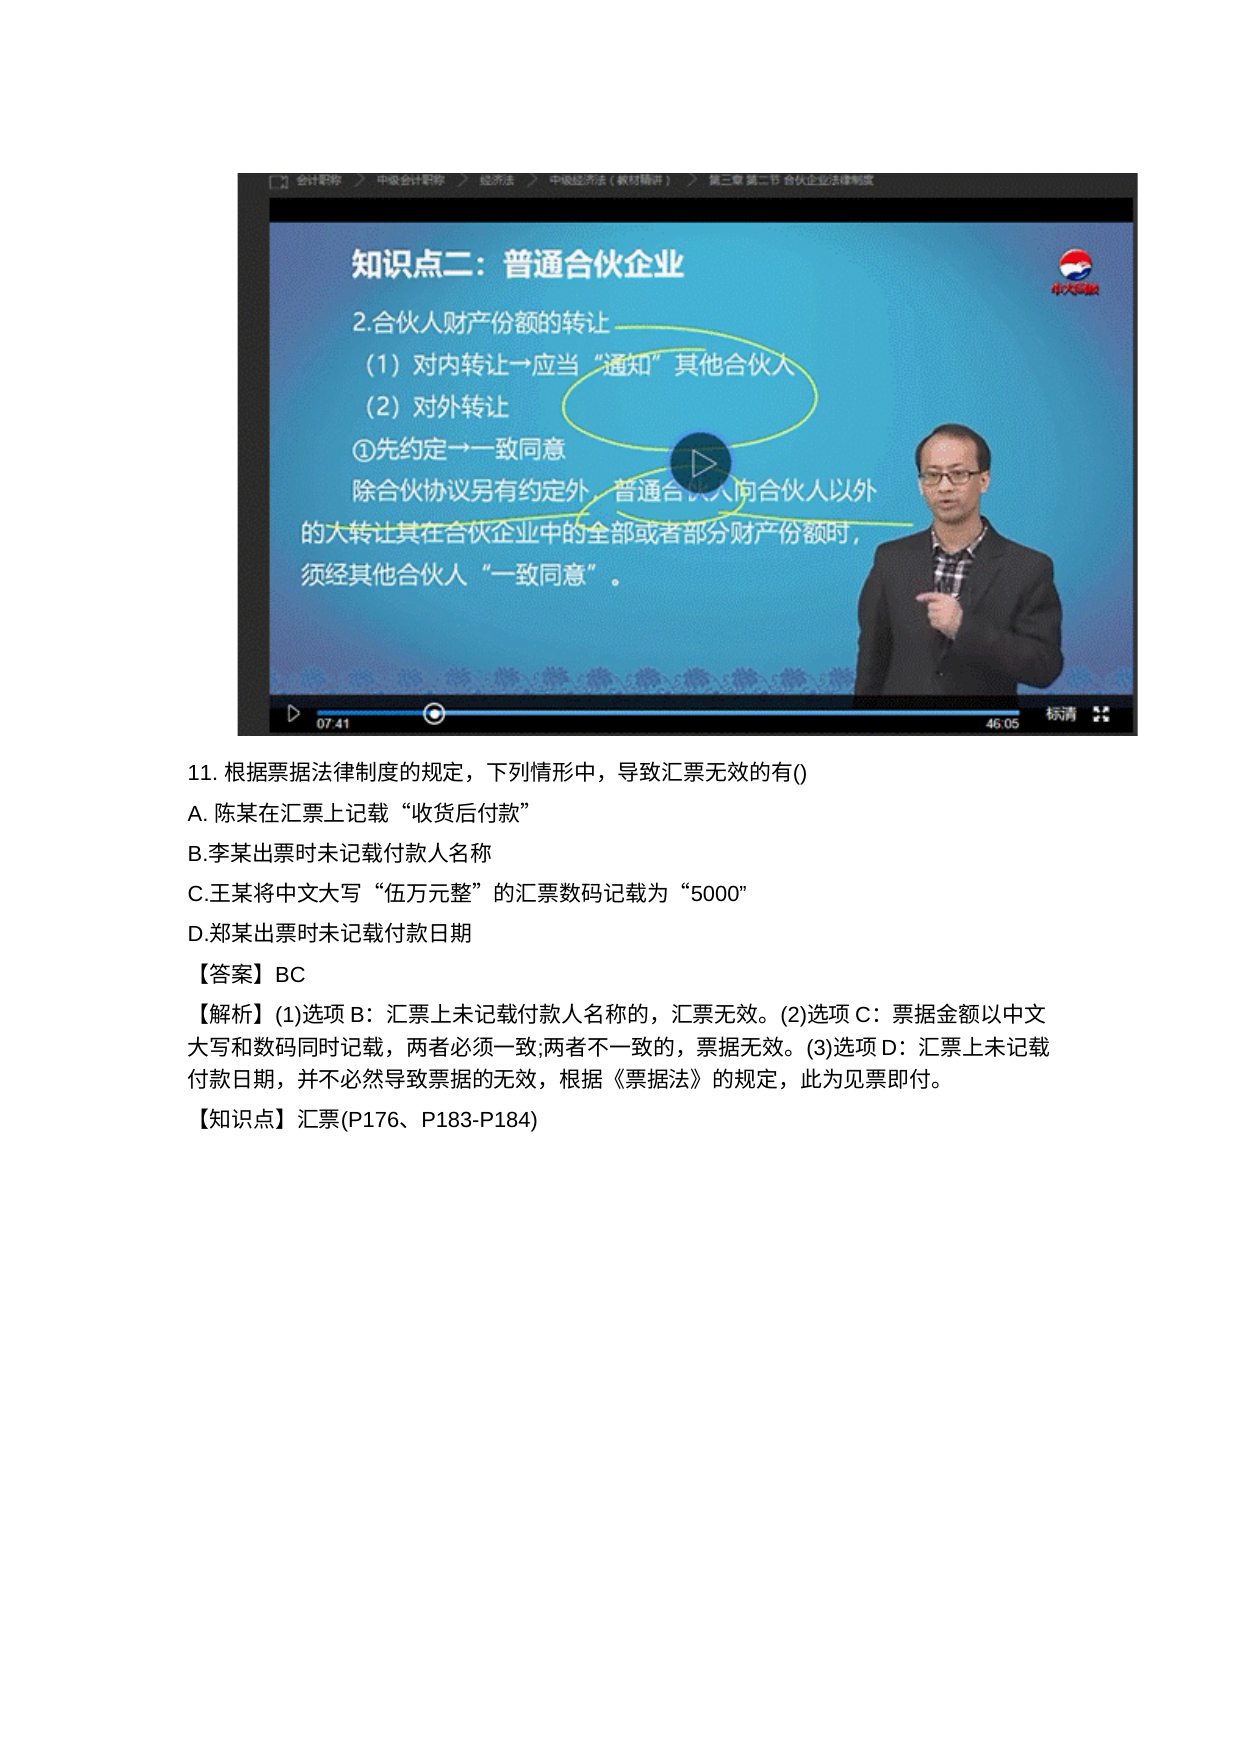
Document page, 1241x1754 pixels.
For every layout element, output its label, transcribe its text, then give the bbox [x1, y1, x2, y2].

text 【答案】BC [187, 956, 1053, 989]
text 【解析】(1)选项B：汇票上未记载付款人名称的，汇票无效。(2)选项C：票据金额以中文大写和数码同时记载，两者必须一致;两者不一致的，票据无效。(3)选项D：汇票上未记载付款日期，并不必然导致票据的无效，根据《票据法》的规定，此为见票即付。 [187, 997, 1053, 1094]
text C.王某将中文大写“伍万元整”的汇票数码记载为“5000” [187, 876, 1053, 908]
text D.郑某出票时未记载付款日期 [187, 916, 1053, 948]
text 【知识点】汇票(P176、P183-P184) [187, 1102, 1053, 1134]
text B.李某出票时未记载付款人名称 [187, 835, 1053, 868]
picture [237, 173, 1138, 736]
text 11. 根据票据法律制度的规定，下列情形中，导致汇票无效的有() [187, 755, 1053, 787]
text A. 陈某在汇票上记载“收货后付款” [187, 795, 1053, 828]
